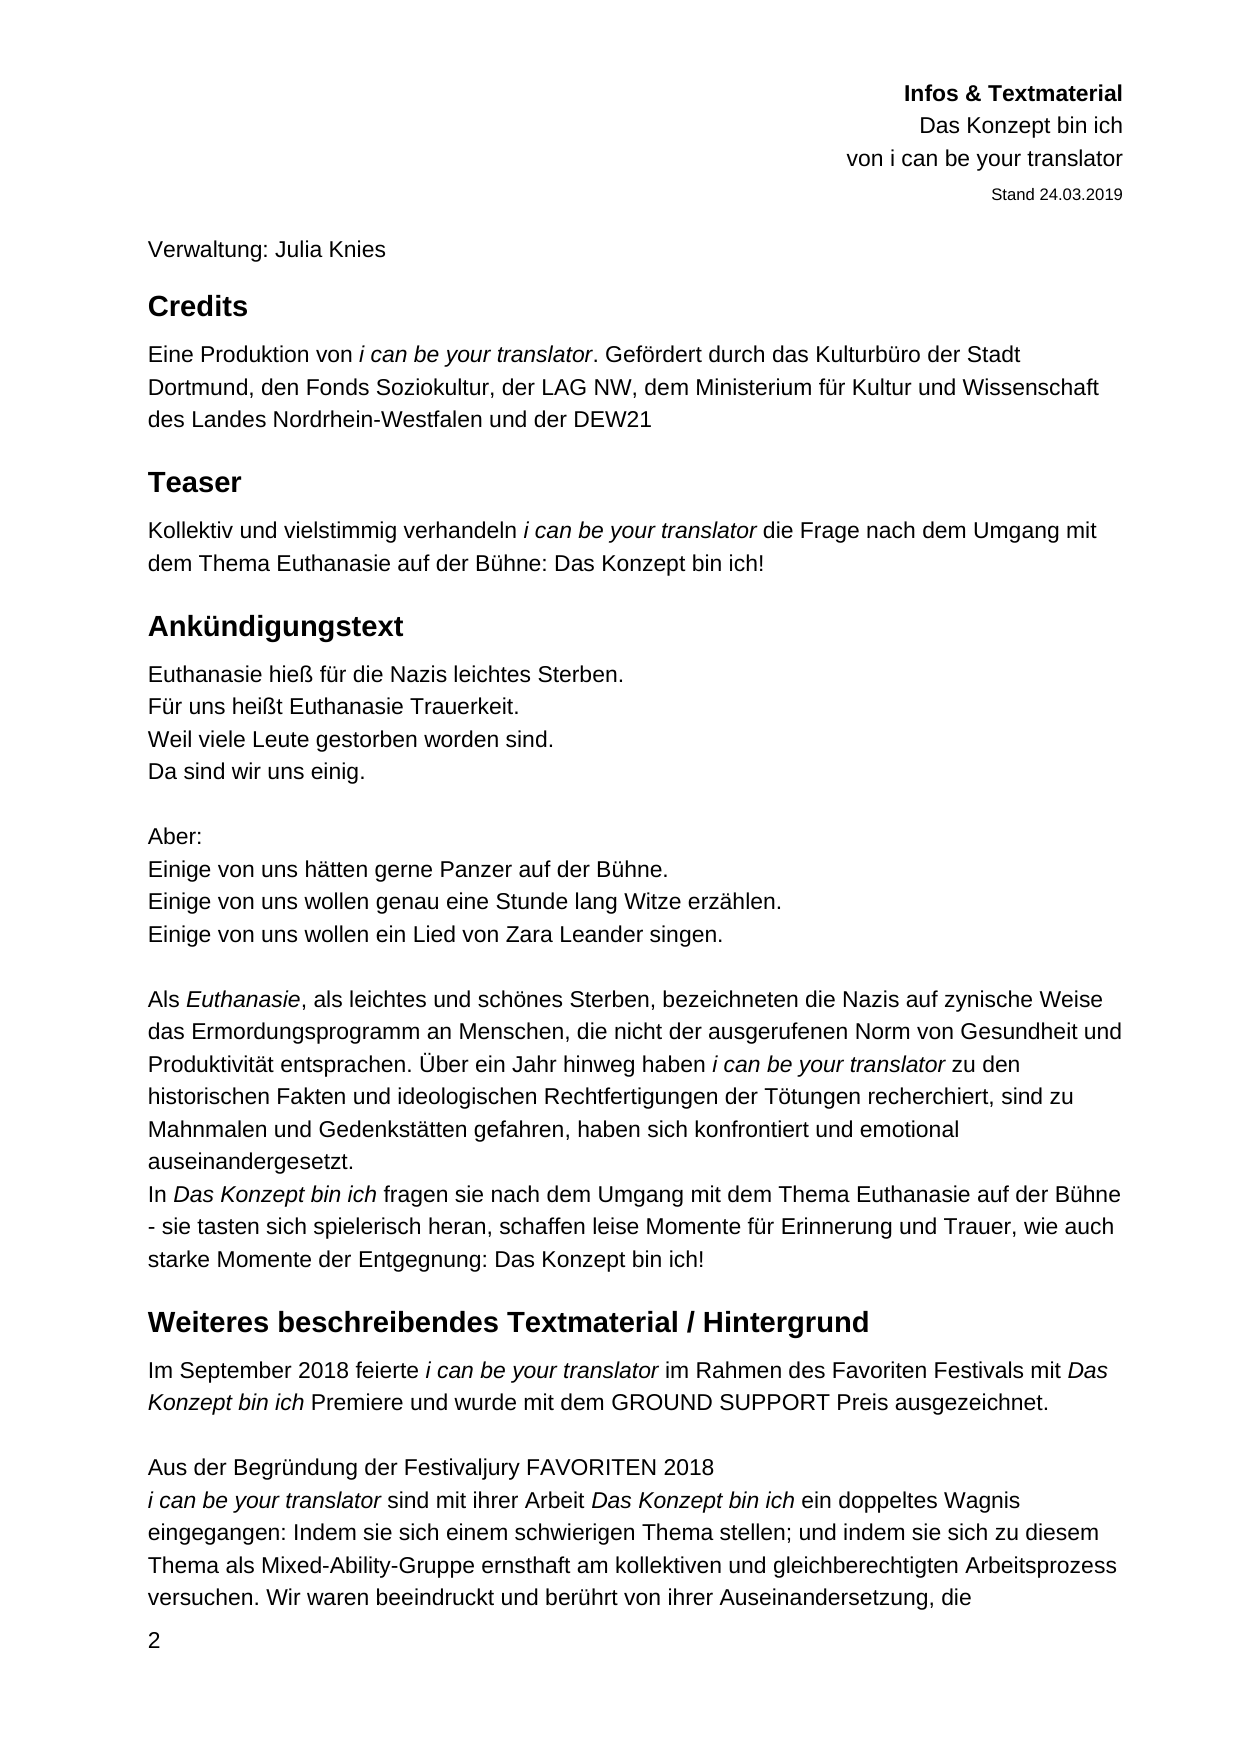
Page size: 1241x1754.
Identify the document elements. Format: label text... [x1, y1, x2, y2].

text Eine Produktion von i can be your translator. Gefördert durch das Kulturbüro der Stadt Dortmund, den Fonds Soziokultur, der LAG NW, dem Ministerium für Kultur und Wissenschaft des Landes Nordrhein-Westfalen und der DEW21 [148, 335, 1123, 432]
text Einige von uns hätten gerne Panzer auf der Bühne. [148, 849, 1123, 882]
text Kollektiv und vielstimmig verhandeln i can be your translator die Frage nach dem Umgang mit dem Thema Euthanasie auf der Bühne: Das Konzept bin ich! [148, 511, 1123, 576]
text Einige von uns wollen genau eine Stunde lang Witze erzählen. [148, 882, 1123, 914]
subtitle Credits [148, 289, 1123, 322]
subtitle Weiteres beschreibendes Textmaterial / Hintergrund [148, 1304, 1123, 1338]
text Weil viele Leute gestorben worden sind. [148, 719, 1123, 752]
subtitle Ankündigungstext [148, 608, 1123, 642]
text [148, 1481, 1123, 1611]
text Als Euthanasie, als leichtes und schönes Sterben, bezeichneten die Nazis auf zynische Weise das Ermordungsprogramm an Menschen, die nicht der ausgerufenen Norm von Gesundheit und Produktivität entsprachen. Über ein Jahr hinweg haben i can be your translator zu den historischen Fakten und ideologischen Rechtfertigungen der Tötungen recherchiert, sind zu Mahnmalen und Gedenkstätten gefahren, haben sich konfrontiert und emotional auseinandergesetzt. [148, 979, 1123, 1174]
text Da sind wir uns einig. [148, 752, 1123, 784]
text Für uns heißt Euthanasie Trauerkeit. [148, 687, 1123, 719]
text Im September 2018 feierte i can be your translator im Rahmen des Favoriten Festivals mit Das Konzept bin ich Premiere und wurde mit dem GROUND SUPPORT Preis ausgezeichnet. [148, 1351, 1123, 1416]
text Verwaltung: Julia Knies [148, 230, 1123, 263]
text Aber: [148, 817, 1123, 849]
text Aus der Begründung der Festivaljury FAVORITEN 2018 [148, 1448, 1123, 1481]
text Einige von uns wollen ein Lied von Zara Leander singen. [148, 914, 1123, 947]
text In Das Konzept bin ich fragen sie nach dem Umgang mit dem Thema Euthanasie auf der Bühne - sie tasten sich spielerisch heran, schaffen leise Momente für Erinnerung und Trauer, wie auch starke Momente der Entgegnung: Das Konzept bin ich! [148, 1174, 1123, 1272]
text Euthanasie hieß für die Nazis leichtes Sterben. [148, 654, 1123, 687]
subtitle Teaser [148, 465, 1123, 498]
